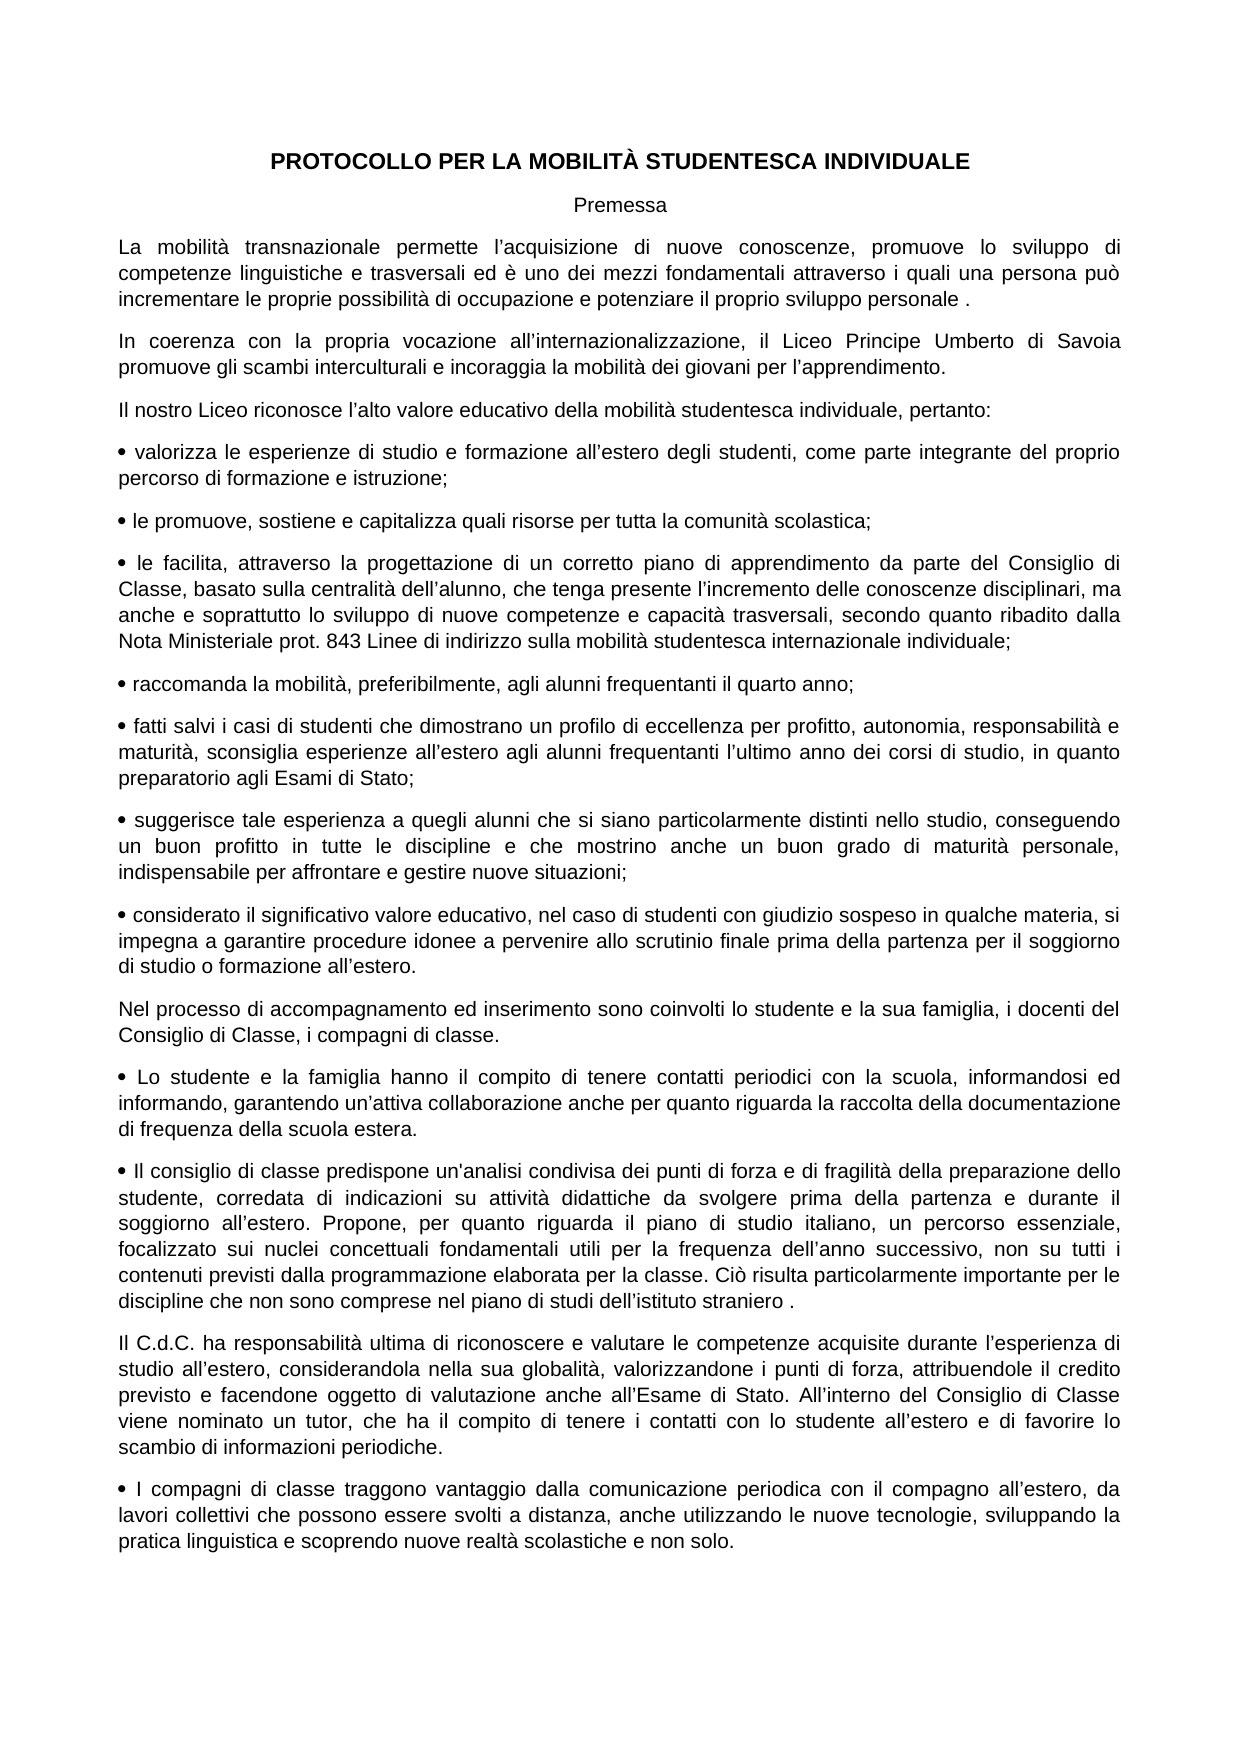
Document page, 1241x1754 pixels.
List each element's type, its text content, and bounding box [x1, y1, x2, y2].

text considerato il significativo valore educativo, nel caso di studenti con giudizio sospeso in qualche materia, si impegna a garantire procedure idonee a pervenire allo scrutinio finale prima della partenza per il soggiorno di studio o formazione all’estero. [118, 902, 1122, 978]
text Il nostro Liceo riconosce l’alto valore educativo della mobilità studentesca individuale, pertanto: [118, 398, 1122, 422]
text I compagni di classe traggono vantaggio dalla comunicazione periodica con il compagno all’estero, da lavori collettivi che possono essere svolti a distanza, anche utilizzando le nuove tecnologie, sviluppando la pratica linguistica e scoprendo nuove realtà scolastiche e non solo. [118, 1477, 1122, 1553]
text Il C.d.C. ha responsabilità ultima di riconoscere e valutare le competenze acquisite durante l’esperienza di studio all’estero, considerandola nella sua globalità, valorizzandone i punti di forza, attribuendole il credito previsto e facendone oggetto di valutazione anche all’Esame di Stato. All’interno del Consiglio di Classe viene nominato un tutor, che ha il compito di tenere i contatti con lo studente all’estero e di favorire lo scambio di informazioni periodiche. [118, 1331, 1122, 1458]
text La mobilità transnazionale permette l’acquisizione di nuove conoscenze, promuove lo sviluppo di competenze linguistiche e trasversali ed è uno dei mezzi fondamentali attraverso i quali una persona può incrementare le proprie possibilità di occupazione e potenziare il proprio sviluppo personale . [118, 235, 1122, 311]
text valorizza le esperienze di studio e formazione all’estero degli studenti, come parte integrante del proprio percorso di formazione e istruzione; [118, 440, 1122, 490]
text In coerenza con la propria vocazione all’internazionalizzazione, il Liceo Principe Umberto di Savoia promuove gli scambi interculturali e incoraggia la mobilità dei giovani per l’apprendimento. [118, 329, 1122, 379]
text fatti salvi i casi di studenti che dimostrano un profilo di eccellenza per profitto, autonomia, responsabilità e maturità, sconsiglia esperienze all’estero agli alunni frequentanti l’ultimo anno dei corsi di studio, in quanto preparatorio agli Esami di Stato; [118, 714, 1122, 790]
text suggerisce tale esperienza a quegli alunni che si siano particolarmente distinti nello studio, conseguendo un buon profitto in tutte le discipline e che mostrino anche un buon grado di maturità personale, indispensabile per affrontare e gestire nuove situazioni; [118, 808, 1122, 884]
text Nel processo di accompagnamento ed inserimento sono coinvolti lo studente e la sua famiglia, i docenti del Consiglio di Classe, i compagni di classe. [118, 997, 1122, 1047]
text Premessa [118, 193, 1122, 217]
text le facilita, attraverso la progettazione di un corretto piano di apprendimento da parte del Consiglio di Classe, basato sulla centralità dell’alunno, che tenga presente l’incremento delle conoscenze disciplinari, ma anche e soprattutto lo sviluppo di nuove competenze e capacità trasversali, secondo quanto ribadito dalla Nota Ministeriale prot. 843 Linee di indirizzo sulla mobilità studentesca internazionale individuale; [118, 551, 1122, 653]
text le promuove, sostiene e capitalizza quali risorse per tutta la comunità scolastica; [118, 509, 1122, 533]
text Lo studente e la famiglia hanno il compito di tenere contatti periodici con la scuola, informandosi ed informando, garantendo un’attiva collaborazione anche per quanto riguarda la raccolta della documentazione di frequenza della scuola estera. [118, 1065, 1122, 1141]
text PROTOCOLLO PER LA MOBILITÀ STUDENTESCA INDIVIDUALE [118, 148, 1122, 174]
text raccomanda la mobilità, preferibilmente, agli alunni frequentanti il quarto anno; [118, 671, 1122, 695]
text Il consiglio di classe predispone un'analisi condivisa dei punti di forza e di fragilità della preparazione dello studente, corredata di indicazioni su attività didattiche da svolgere prima della partenza e durante il soggiorno all’estero. Propone, per quanto riguarda il piano di studio italiano, un percorso essenziale, focalizzato sui nuclei concettuali fondamentali utili per la frequenza dell’anno successivo, non su tutti i contenuti previsti dalla programmazione elaborata per la classe. Ciò risulta particolarmente importante per le discipline che non sono comprese nel piano di studi dell’istituto straniero . [118, 1159, 1122, 1313]
